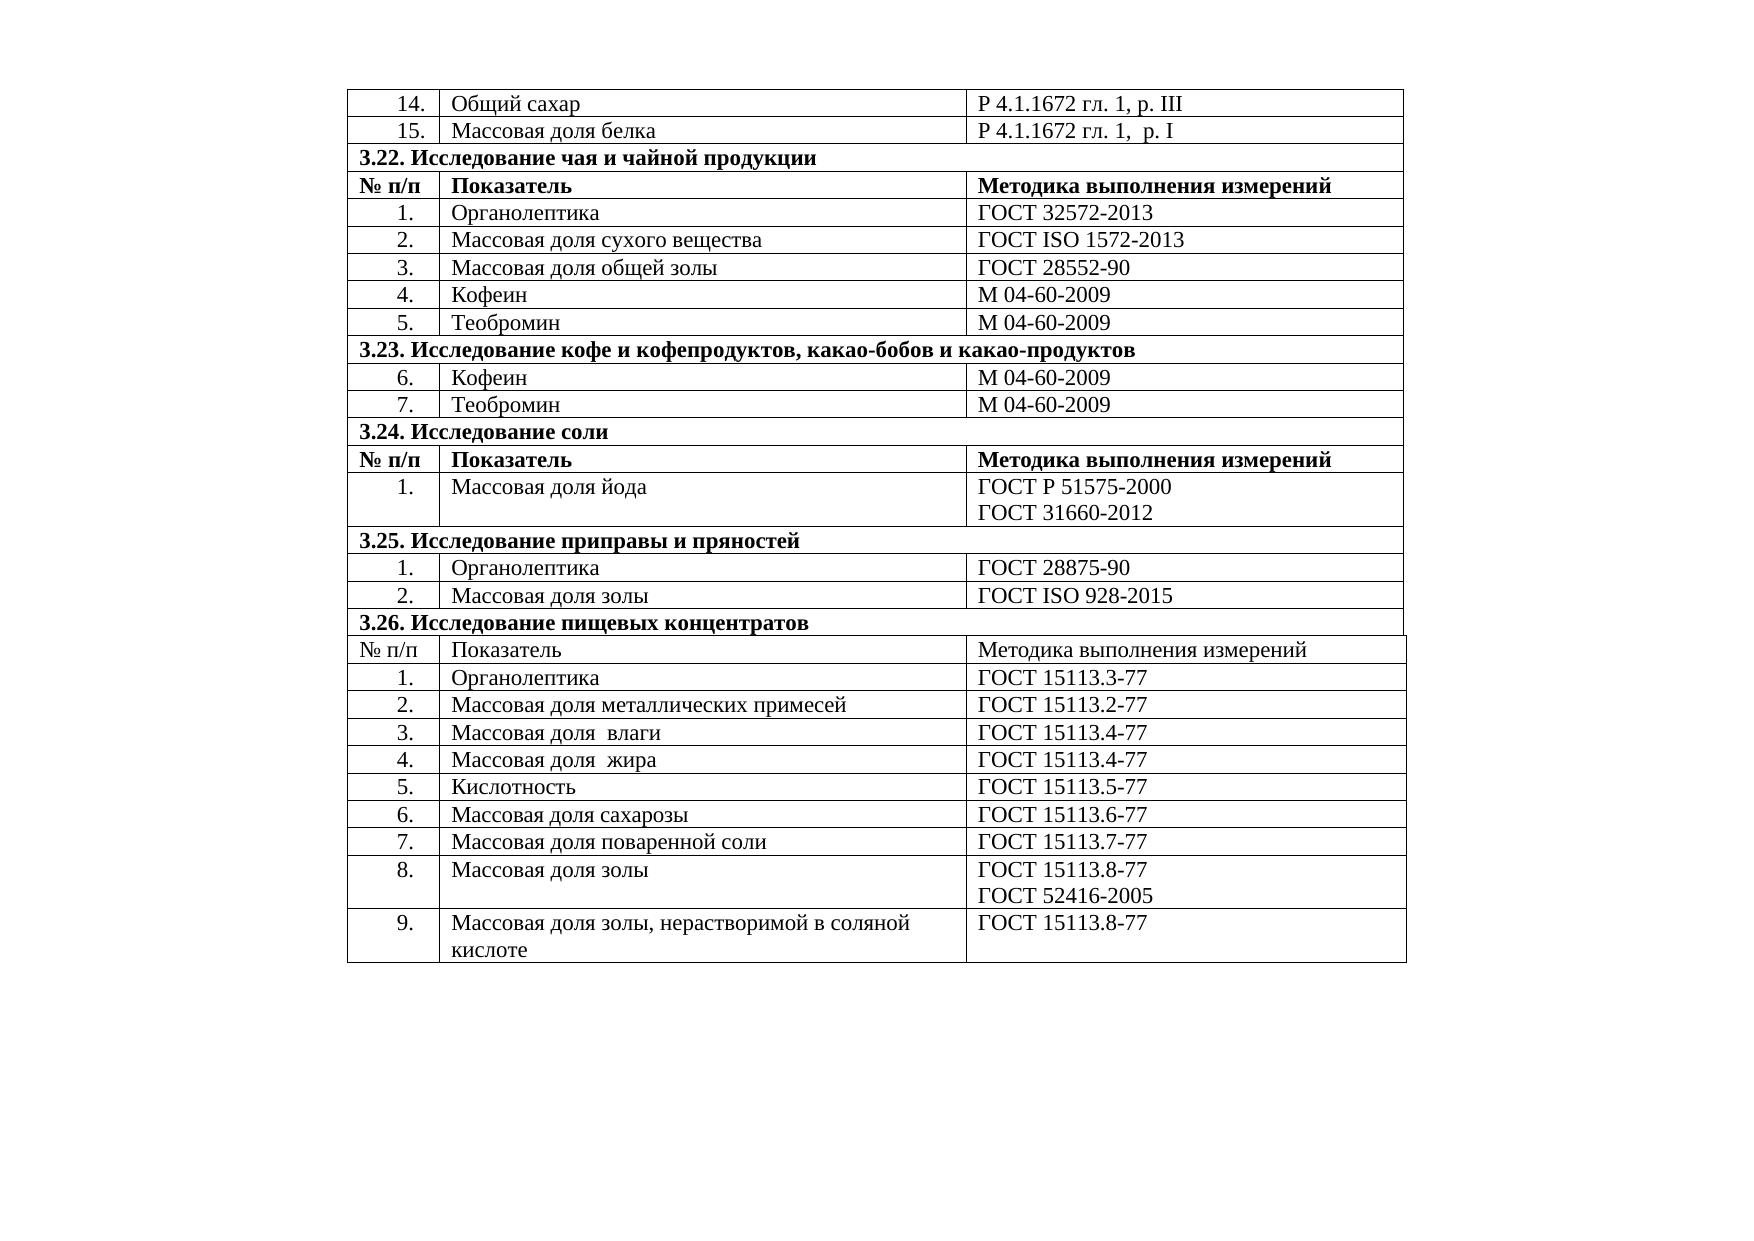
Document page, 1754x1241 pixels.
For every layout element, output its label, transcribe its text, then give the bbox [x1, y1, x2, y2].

table_cell 3.23. Исследование кофе и кофепродуктов, какао-бобов и какао-продуктов [348, 336, 1403, 362]
table_cell ГОСТ 15113.4-77 [967, 746, 1406, 772]
table_cell Р 4.1.1672 гл. 1, р. III [967, 90, 1403, 116]
table_cell Кислотность [440, 774, 966, 800]
table_cell ГОСТ 28552-90 [967, 254, 1403, 280]
table_cell [348, 281, 439, 308]
table_cell М 04-60-2009 [967, 364, 1403, 390]
table_cell 1. [348, 473, 439, 526]
table_cell ГОСТ Р 51575-2000 ГОСТ 31660-2012 [967, 473, 1403, 526]
table_cell Массовая доля общей золы [440, 254, 966, 280]
table_cell М 04-60-2009 [967, 391, 1403, 417]
table_cell ГОСТ ISO 928-2015 [967, 582, 1403, 608]
table_cell [348, 391, 439, 417]
table_cell Массовая доля поваренной соли [440, 828, 966, 854]
table_cell № п/п [348, 172, 439, 198]
table_cell Массовая доля сухого вещества [440, 227, 966, 253]
table_cell М 04-60-2009 [967, 309, 1403, 335]
table_cell Р 4.1.1672 гл. 1, р. I [967, 117, 1403, 143]
table_cell Кофеин [440, 281, 966, 308]
table_cell ГОСТ 15113.6-77 [967, 801, 1406, 827]
table_cell [348, 856, 439, 908]
table_cell Массовая доля золы, нерастворимой в соляной кислоте [440, 909, 966, 962]
table_cell Массовая доля золы [440, 582, 966, 608]
table_cell [348, 199, 439, 226]
table_cell № п/п [348, 636, 439, 663]
table_cell Показатель [440, 446, 966, 472]
table_cell Теобромин [440, 309, 966, 335]
table_cell ГОСТ 15113.7-77 [967, 828, 1406, 854]
table_cell [348, 909, 439, 962]
table_cell Кофеин [440, 364, 966, 390]
table_cell Общий сахар [440, 90, 966, 116]
table_cell 3.25. Исследование приправы и пряностей [348, 527, 1403, 553]
table_cell ГОСТ 28875-90 [967, 554, 1403, 581]
table_cell [348, 801, 439, 827]
table_cell ГОСТ 15113.4-77 [967, 719, 1406, 745]
table_cell [348, 774, 439, 800]
table_cell [348, 90, 439, 116]
table_cell ГОСТ ISO 1572-2013 [967, 227, 1403, 253]
table_cell [348, 364, 439, 390]
table_cell 3.22. Исследование чая и чайной продукции [348, 144, 1403, 171]
table_cell Показатель [440, 636, 966, 663]
table_cell ГОСТ 15113.8-77 [967, 909, 1406, 962]
table_cell Органолептика [440, 199, 966, 226]
table_cell Массовая доля жира [440, 746, 966, 772]
table_cell Методика выполнения измерений [967, 172, 1403, 198]
table_cell Массовая доля влаги [440, 719, 966, 745]
table_cell [348, 254, 439, 280]
table_cell Органолептика [440, 554, 966, 581]
table_cell [348, 554, 439, 581]
table_cell № п/п [348, 446, 439, 472]
table_cell [348, 309, 439, 335]
table_cell Теобромин [440, 391, 966, 417]
table_cell Массовая доля металлических примесей [440, 691, 966, 718]
table_cell Органолептика [440, 664, 966, 690]
table_cell [348, 828, 439, 854]
table_cell 3.26. Исследование пищевых концентратов [348, 609, 1403, 635]
table_cell Массовая доля сахарозы [440, 801, 966, 827]
table_cell Массовая доля золы [440, 856, 966, 908]
table_cell Методика выполнения измерений [967, 446, 1403, 472]
table_cell Массовая доля йода [440, 473, 966, 526]
table_cell ГОСТ 15113.8-77 ГОСТ 52416-2005 [967, 856, 1406, 908]
table_cell ГОСТ 15113.2-77 [967, 691, 1406, 718]
table_cell [348, 719, 439, 745]
table_cell [348, 582, 439, 608]
table_cell [348, 746, 439, 772]
table_cell [348, 227, 439, 253]
table_cell 3.24. Исследование соли [348, 418, 1403, 445]
table_cell Массовая доля белка [440, 117, 966, 143]
table_cell ГОСТ 32572-2013 [967, 199, 1403, 226]
table_cell ГОСТ 15113.5-77 [967, 774, 1406, 800]
table_cell М 04-60-2009 [967, 281, 1403, 308]
table_cell ГОСТ 15113.3-77 [967, 664, 1406, 690]
table_cell [348, 117, 439, 143]
table_cell [348, 691, 439, 718]
table_cell [348, 664, 439, 690]
table_cell Показатель [440, 172, 966, 198]
table_cell Методика выполнения измерений [967, 636, 1406, 663]
